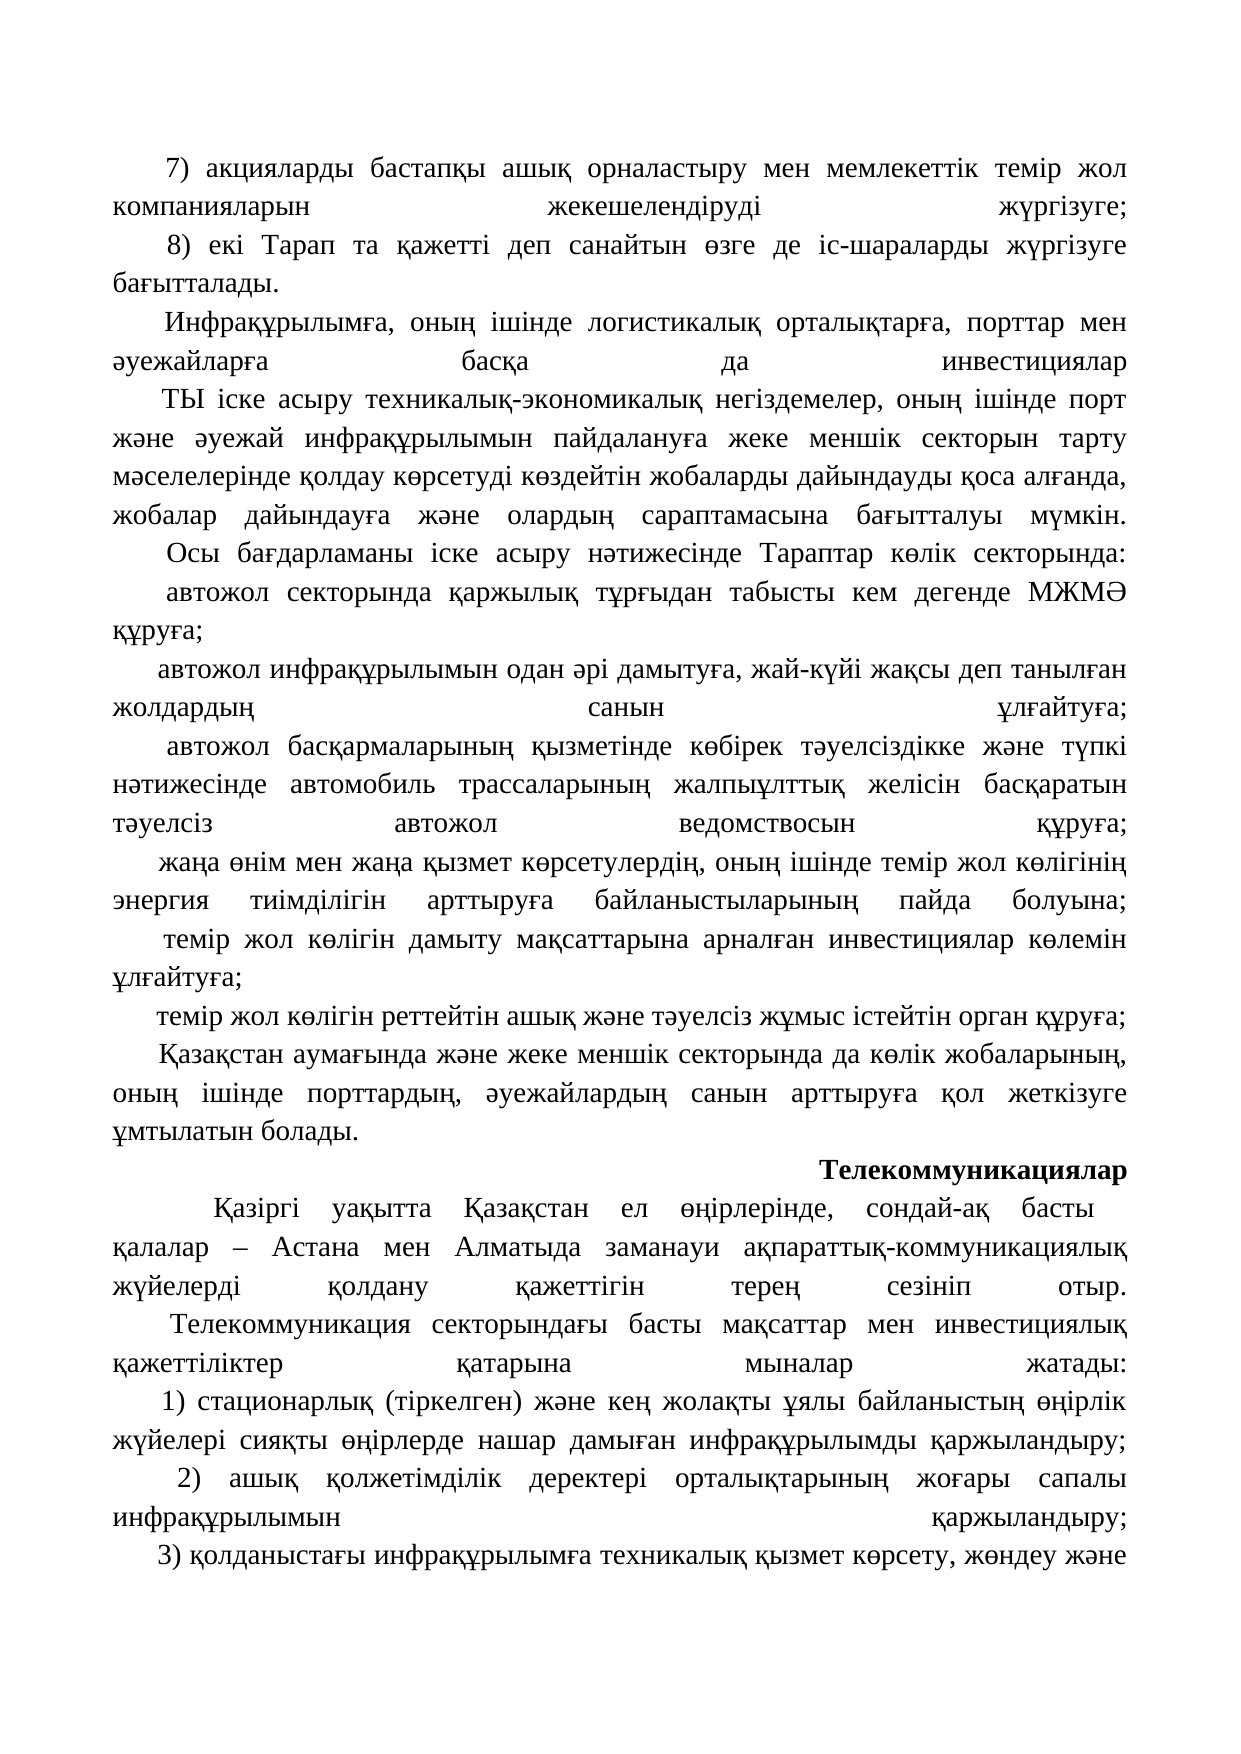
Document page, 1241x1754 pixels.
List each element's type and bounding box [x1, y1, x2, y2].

text [112, 150, 1128, 1147]
text [112, 1152, 1128, 1571]
